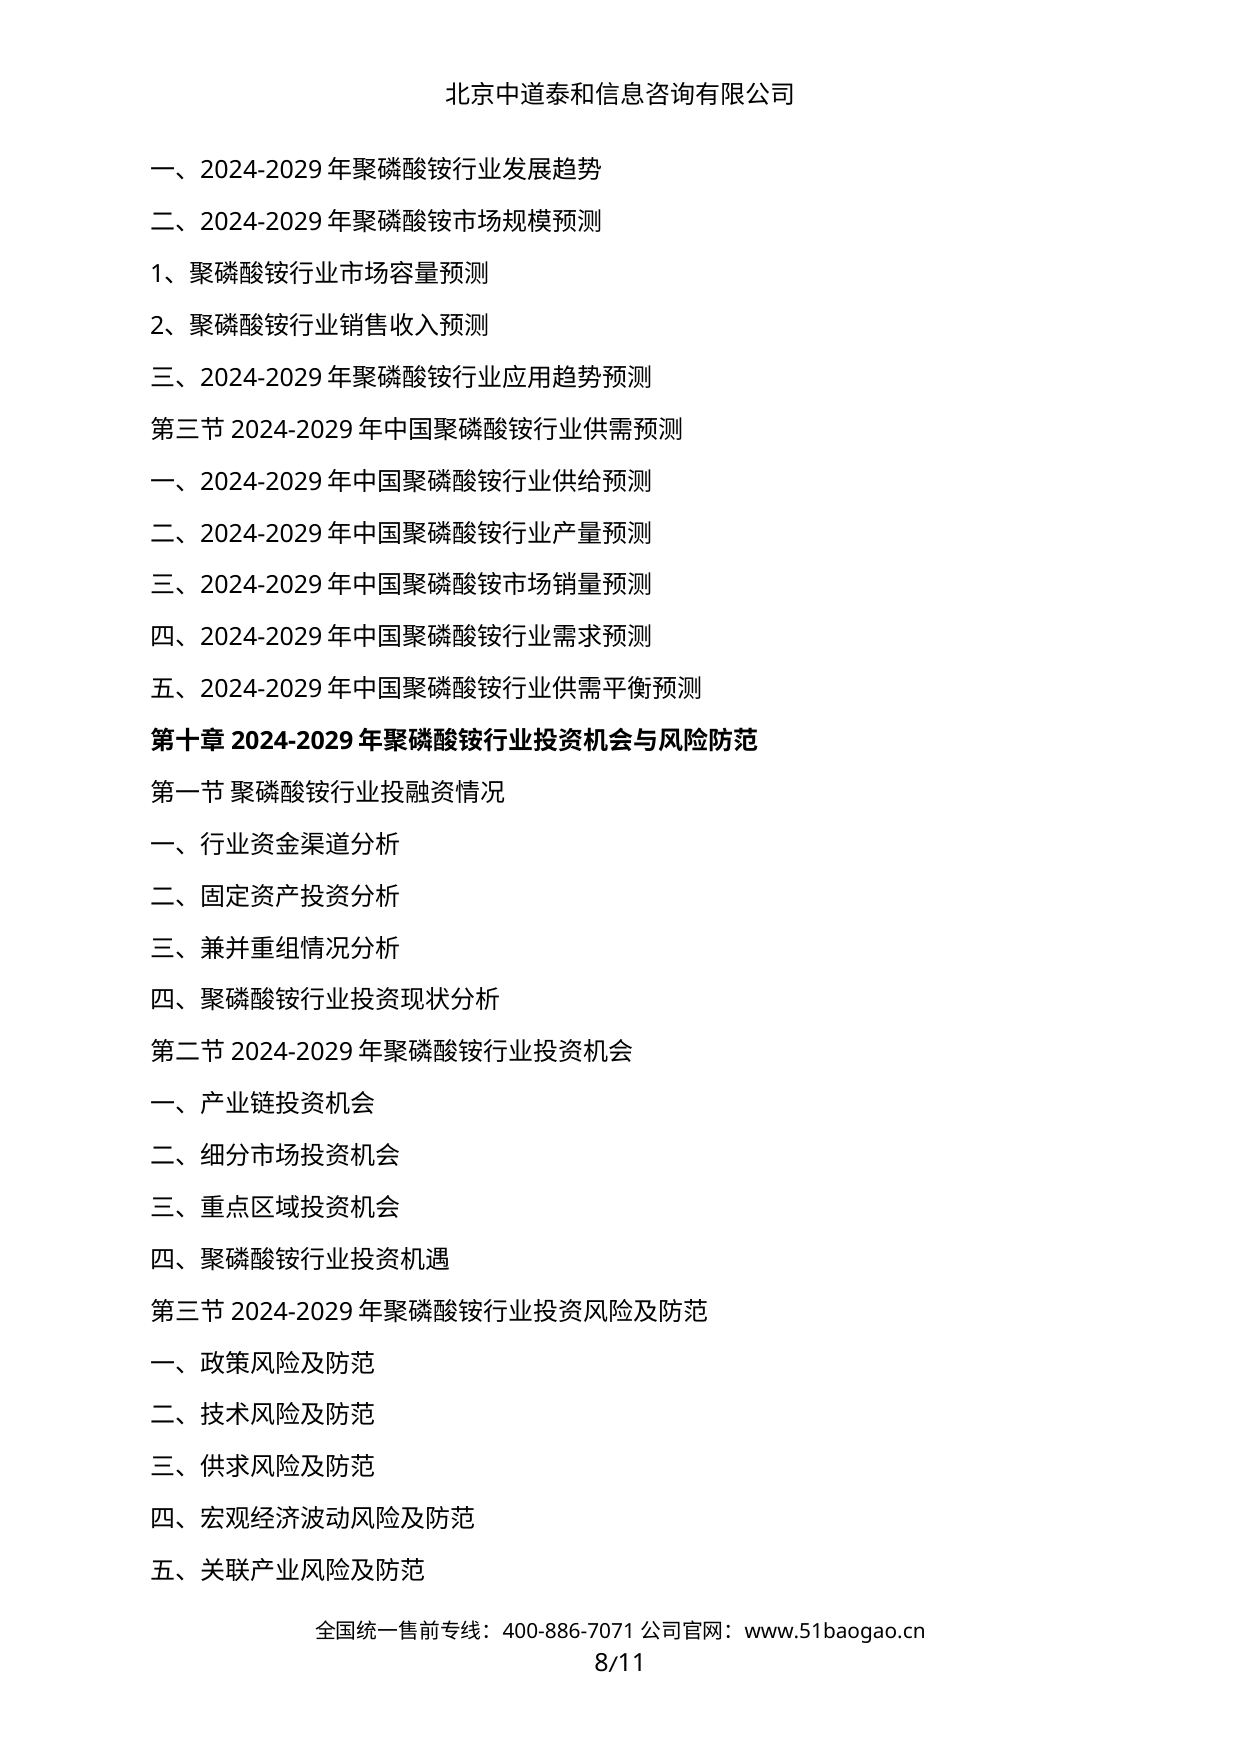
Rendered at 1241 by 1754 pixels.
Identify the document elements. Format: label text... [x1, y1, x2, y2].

text 二、固定资产投资分析 [150, 876, 1090, 912]
text 2、聚磷酸铵行业销售收入预测 [150, 306, 1090, 342]
text 四、聚磷酸铵行业投资现状分析 [150, 980, 1090, 1016]
text 二、2024-2029年中国聚磷酸铵行业产量预测 [150, 513, 1090, 549]
text 四、聚磷酸铵行业投资机遇 [150, 1239, 1090, 1276]
text 1、聚磷酸铵行业市场容量预测 [150, 254, 1090, 290]
text 二、细分市场投资机会 [150, 1136, 1090, 1172]
text 第三节 2024-2029年聚磷酸铵行业投资风险及防范 [150, 1291, 1090, 1327]
text 第十章 2024-2029年聚磷酸铵行业投资机会与风险防范 [150, 721, 1090, 757]
text 一、行业资金渠道分析 [150, 824, 1090, 861]
text 四、宏观经济波动风险及防范 [150, 1499, 1090, 1535]
text 三、2024-2029年聚磷酸铵行业应用趋势预测 [150, 357, 1090, 394]
text 一、政策风险及防范 [150, 1343, 1090, 1379]
text 二、2024-2029年聚磷酸铵市场规模预测 [150, 202, 1090, 238]
text 第三节 2024-2029年中国聚磷酸铵行业供需预测 [150, 409, 1090, 446]
text 一、2024-2029年中国聚磷酸铵行业供给预测 [150, 461, 1090, 497]
text 五、2024-2029年中国聚磷酸铵行业供需平衡预测 [150, 669, 1090, 705]
text 四、2024-2029年中国聚磷酸铵行业需求预测 [150, 617, 1090, 653]
text 五、关联产业风险及防范 [150, 1551, 1090, 1587]
text 三、重点区域投资机会 [150, 1187, 1090, 1224]
text 第二节 2024-2029年聚磷酸铵行业投资机会 [150, 1032, 1090, 1068]
text 一、产业链投资机会 [150, 1084, 1090, 1120]
text 二、技术风险及防范 [150, 1395, 1090, 1431]
text 三、供求风险及防范 [150, 1447, 1090, 1483]
text 三、2024-2029年中国聚磷酸铵市场销量预测 [150, 565, 1090, 601]
text 三、兼并重组情况分析 [150, 928, 1090, 964]
text 第一节 聚磷酸铵行业投融资情况 [150, 772, 1090, 809]
text 一、2024-2029年聚磷酸铵行业发展趋势 [150, 150, 1090, 186]
